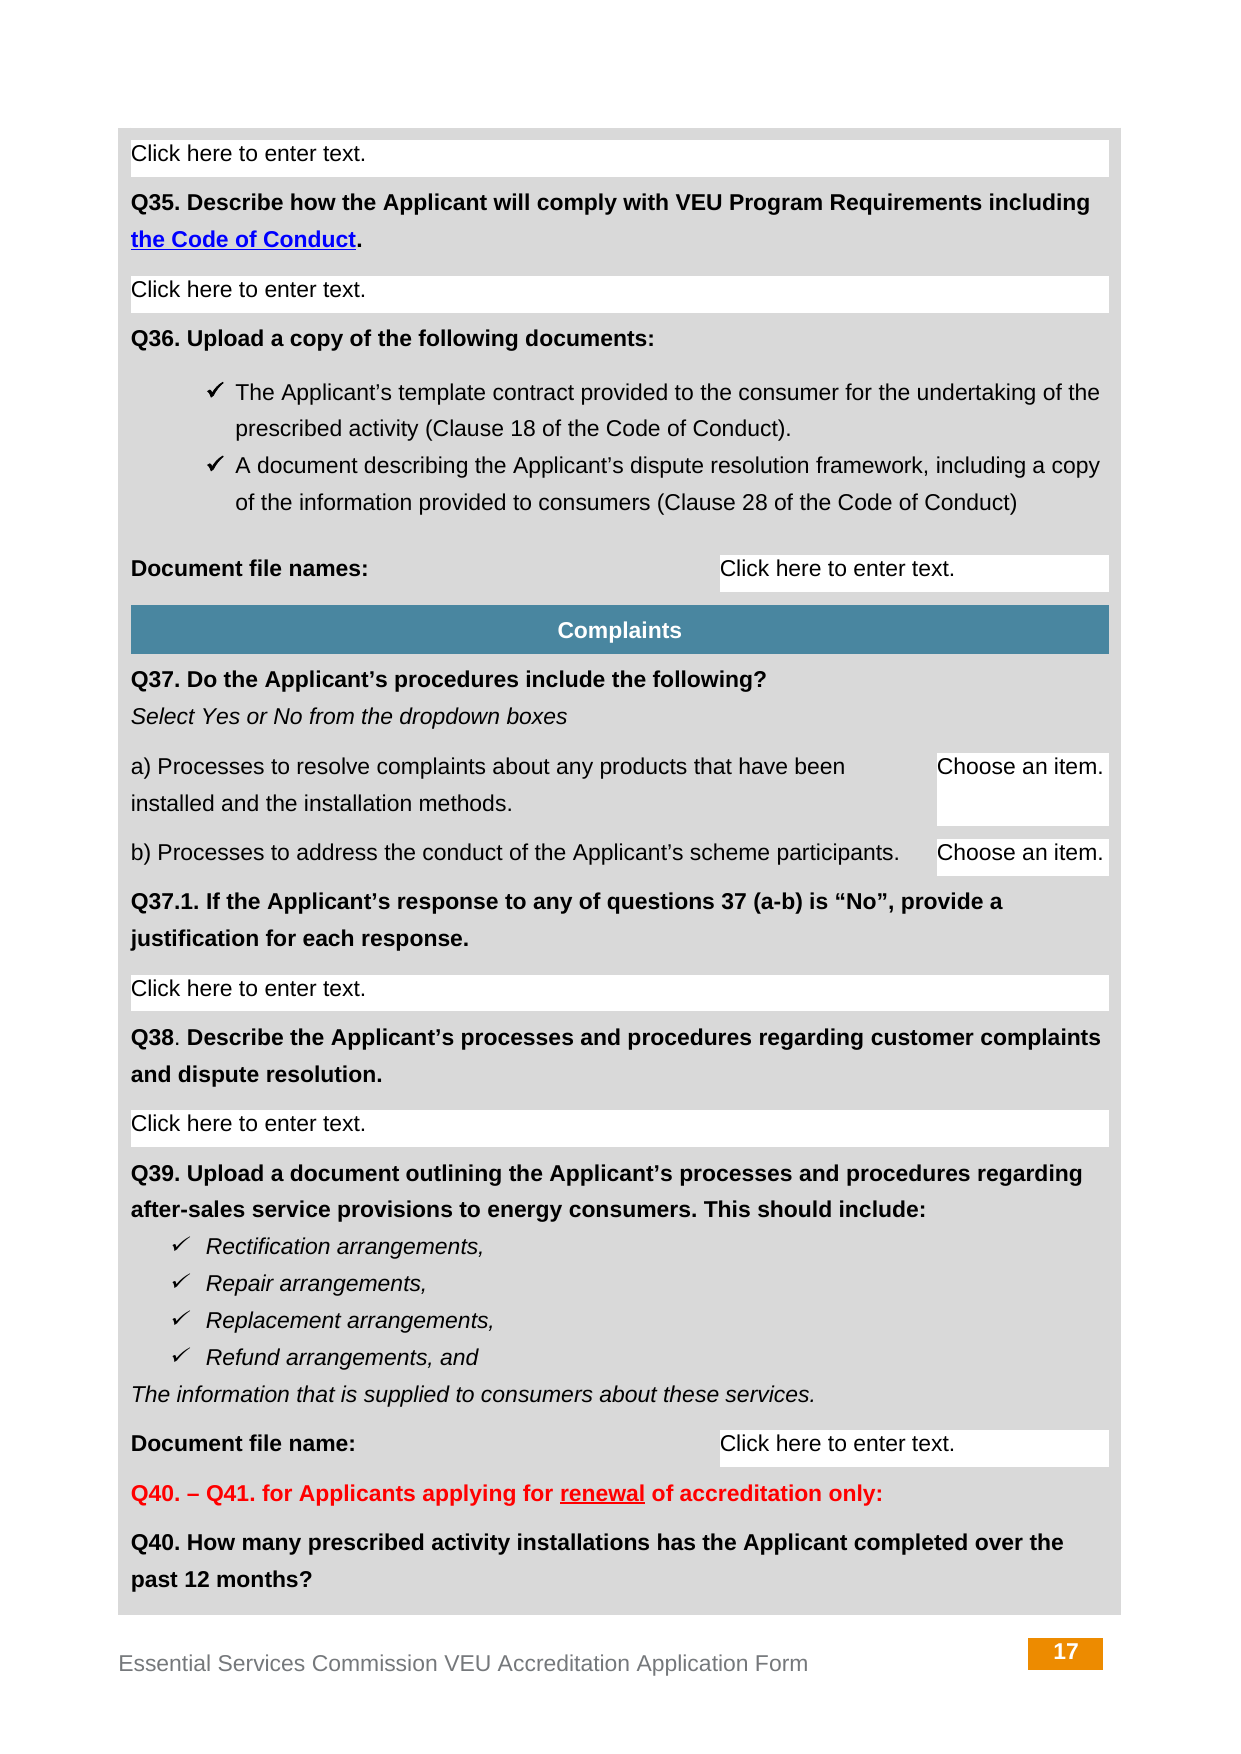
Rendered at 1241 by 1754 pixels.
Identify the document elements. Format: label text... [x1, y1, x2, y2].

table_cell Q40. – Q41. for Applicants applying for renewal of accreditation only: [131, 1480, 1109, 1516]
table_cell Complaints [131, 605, 1109, 654]
table_cell Q40. How many prescribed activity installations has the Applicant completed over the past 12 months? [131, 1529, 1109, 1603]
table_cell Q35. Describe how the Applicant will comply with VEU Program Requirements including the Code of Conduct. [131, 189, 1109, 263]
table_cell a) Processes to resolve complaints about any products that have been installed and the installation methods. [131, 753, 924, 826]
table_cell Q39. Upload a document outlining the Applicant’s processes and procedures regarding after-sales service provisions to energy consumers. This should include: Rectification arrangements, Repair arrangements, Replacement arrangements, Refund arrangements, and The information that is supplied to consumers about these services. [131, 1160, 1109, 1418]
table_cell Q38. Describe the Applicant’s processes and procedures regarding customer complaints and dispute resolution. [131, 1024, 1109, 1098]
table_cell Q37.1. If the Applicant’s response to any of questions 37 (a-b) is “No”, provide a justification for each response. [131, 888, 1109, 962]
table_cell Document file names: [131, 555, 707, 592]
table_cell Document file name: [131, 1430, 707, 1467]
table_cell Q37. Do the Applicant’s procedures include the following? Select Yes or No from the dropdown boxes [131, 666, 1109, 740]
table_cell b) Processes to address the conduct of the Applicant’s scheme participants. [131, 839, 924, 876]
table_cell Q36. Upload a copy of the following documents: The Applicant’s template contract provided to the consumer for the undertaking of the prescribed activity (Clause 18 of the Code of Conduct). A document describing the Applicant’s dispute resolution framework, including a copy of the information provided to consumers (Clause 28 of the Code of Conduct) [131, 325, 1109, 543]
